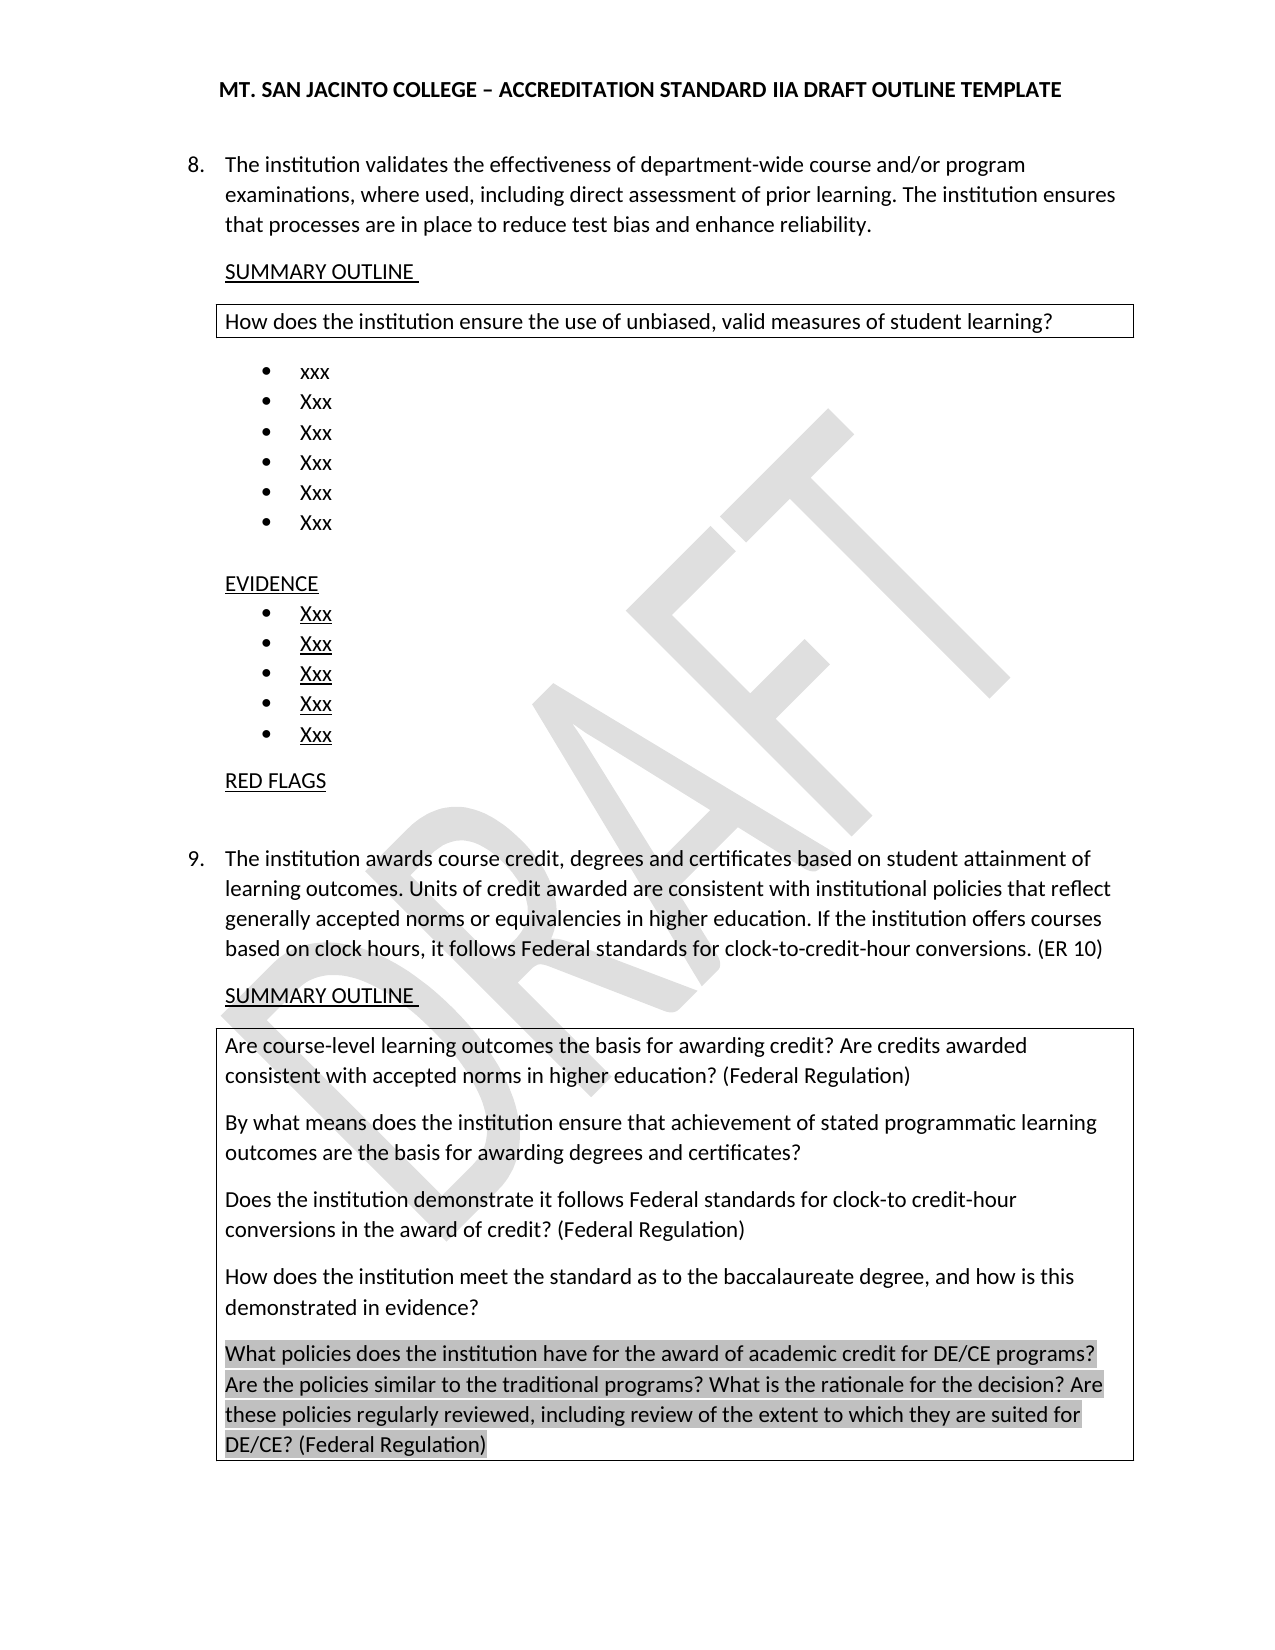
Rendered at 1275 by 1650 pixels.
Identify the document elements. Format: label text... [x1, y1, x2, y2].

text SUMMARY OUTLINE [150, 981, 1125, 1009]
text Does the institution demonstrate it follows Federal standards for clock-to credit-hour conversions in the award of credit? (Federal Regulation) [217, 1182, 1133, 1244]
text Are course-level learning outcomes the basis for awarding credit? Are credits awarded consistent with accepted norms in higher education? (Federal Regulation) [217, 1029, 1133, 1089]
list Xxx [262, 599, 1125, 627]
text SUMMARY OUTLINE [150, 257, 1125, 285]
list EVIDENCE [225, 569, 1125, 597]
list Xxx [262, 720, 1125, 748]
list Xxx [262, 689, 1125, 718]
list The institution awards course credit, degrees and certificates based on student attainment of learning outcomes. Units of credit awarded are consistent with institutional policies that reflect generally accepted norms or equivalencies in higher education. If the institution offers courses based on clock hours, it follows Federal standards for clock-to-credit-hour conversions. (ER 10) [187, 844, 1125, 962]
text What policies does the institution have for the award of academic credit for DE/CE programs? Are the policies similar to the traditional programs? What is the rationale for the decision? Are these policies regularly reviewed, including review of the extent to which they are suited for DE/CE? (Federal Regulation) [217, 1336, 1133, 1460]
list Xxx [262, 418, 1125, 446]
text By what means does the institution ensure that achievement of stated programmatic learning outcomes are the basis for awarding degrees and certificates? [217, 1105, 1133, 1167]
list Xxx [262, 629, 1125, 657]
text RED FLAGS [150, 767, 1125, 795]
text How does the institution meet the standard as to the baccalaureate degree, and how is this demonstrated in evidence? [217, 1259, 1133, 1321]
list Xxx [262, 478, 1125, 506]
list Xxx [262, 387, 1125, 416]
list The institution validates the effectiveness of department-wide course and/or program examinations, where used, including direct assessment of prior learning. The institution ensures that processes are in place to reduce test bias and enhance reliability. [187, 150, 1125, 238]
list Xxx [262, 448, 1125, 476]
list xxx [262, 357, 1125, 385]
text How does the institution ensure the use of unbiased, valid measures of student learning? [217, 305, 1133, 337]
list Xxx [262, 508, 1125, 536]
list Xxx [262, 659, 1125, 687]
